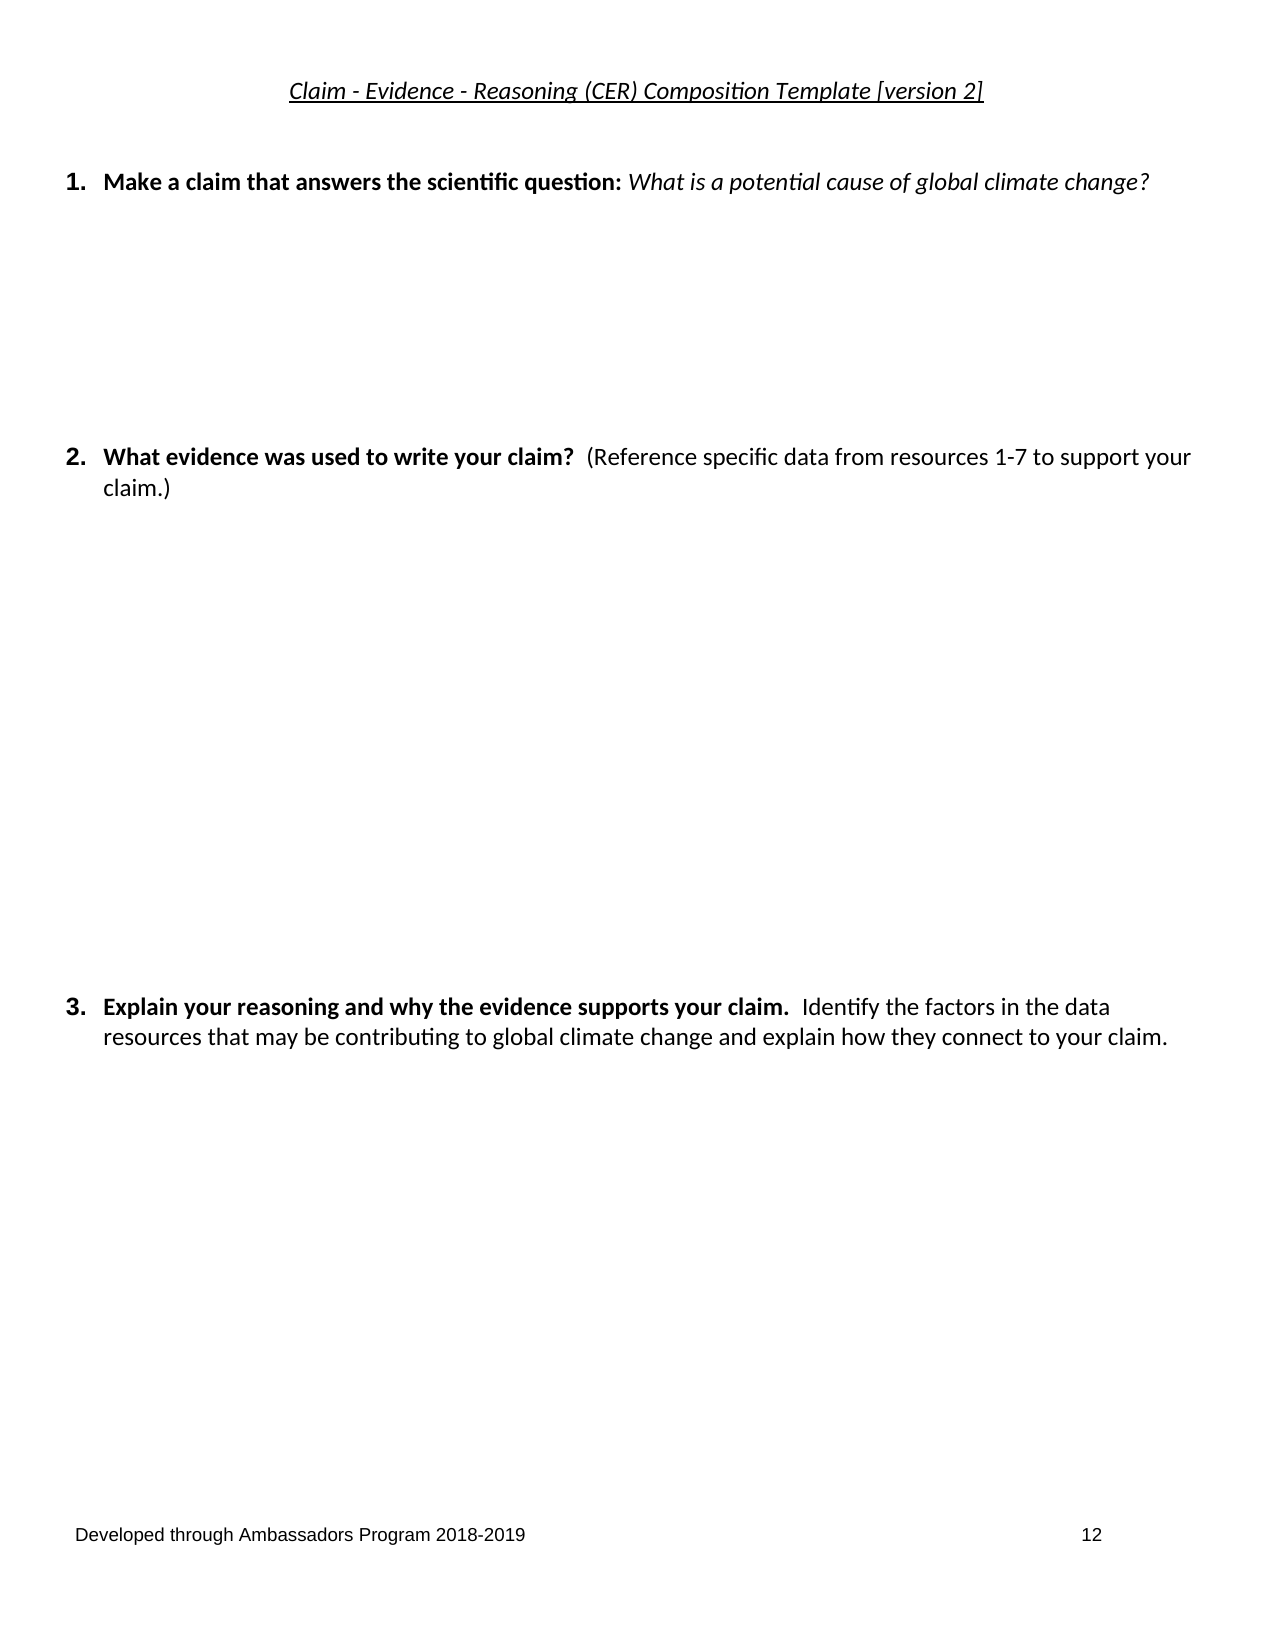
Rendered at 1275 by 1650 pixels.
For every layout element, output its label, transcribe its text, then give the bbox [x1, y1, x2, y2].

text Claim - Evidence - Reasoning (CER) Composition Template [version 2] [75, 75, 1200, 106]
list Make a claim that answers the scientific question: What is a potential cause of global climate change? [66, 167, 1200, 197]
list Explain your reasoning and why the evidence supports your claim. Identify the factors in the data resources that may be contributing to global climate change and explain how they connect to your claim. [66, 991, 1200, 1052]
list What evidence was used to write your claim? (Reference specific data from resources 1-7 to support your claim.) [66, 441, 1200, 502]
